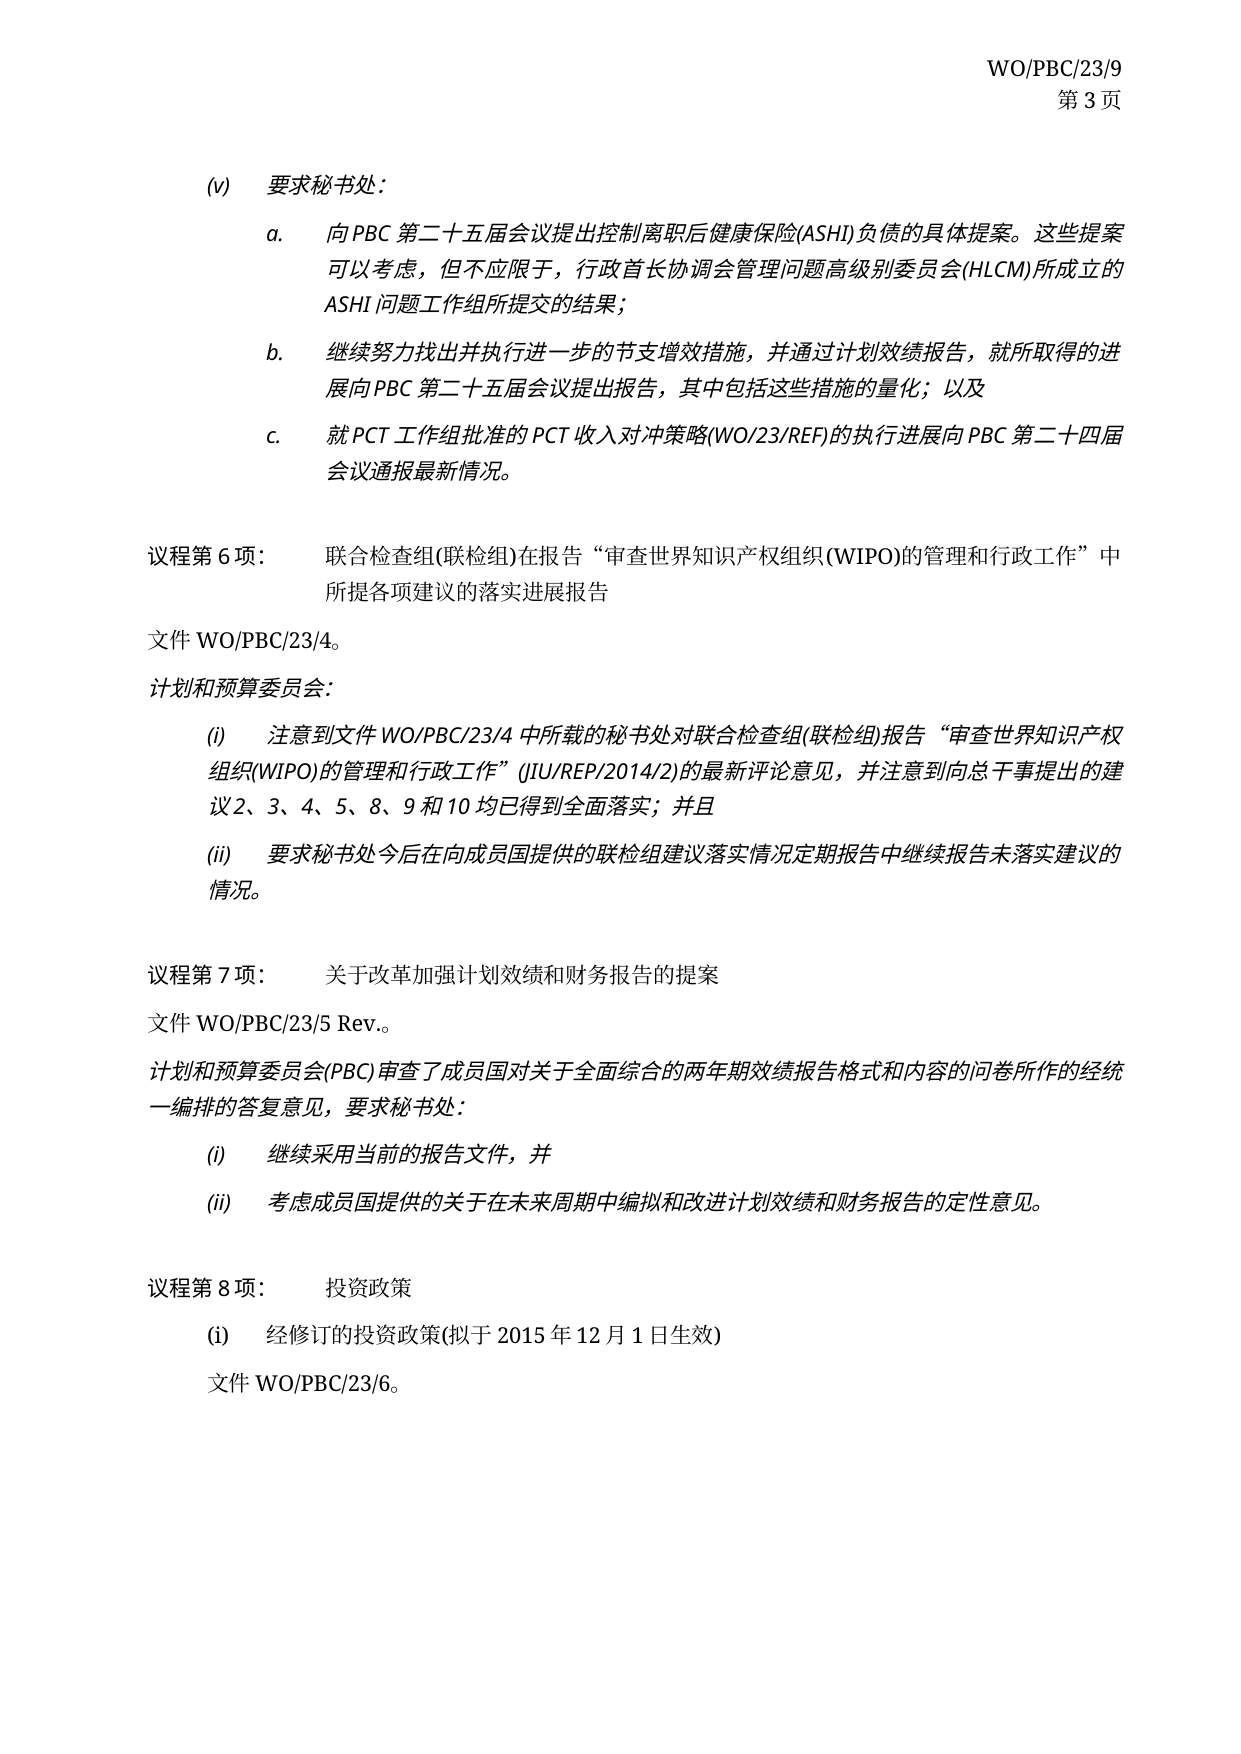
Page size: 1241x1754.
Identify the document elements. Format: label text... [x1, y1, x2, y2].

text 议程第8项： 投资政策 [148, 1267, 1122, 1302]
text 文件WO/PBC/23/5 Rev.。 [148, 1002, 1122, 1038]
text (v) 要求秘书处： [207, 165, 1122, 200]
text b. 继续努力找出并执行进一步的节支增效措施，并通过计划效绩报告，就所取得的进展向PBC第二十五届会议提出报告，其中包括这些措施的量化；以及 [266, 332, 1122, 402]
text 议程第6项： 联合检查组(联检组)在报告“审查世界知识产权组织(WIPO)的管理和行政工作”中所提各项建议的落实进展报告 [148, 536, 1122, 607]
list (i) 继续采用当前的报告文件，并 [207, 1134, 1122, 1169]
text 计划和预算委员会(PBC)审查了成员国对关于全面综合的两年期效绩报告格式和内容的问卷所作的经统一编排的答复意见，要求秘书处： [148, 1050, 1122, 1121]
list (ii) 考虑成员国提供的关于在未来周期中编拟和改进计划效绩和财务报告的定性意见。 [207, 1182, 1122, 1217]
text c. 就PCT工作组批准的PCT收入对冲策略(WO/23/REF)的执行进展向PBC第二十四届会议通报最新情况。 [266, 415, 1122, 486]
text (i) 经修订的投资政策(拟于2015年12月1日生效) [207, 1315, 1122, 1350]
text 文件WO/PBC/23/6。 [148, 1363, 1122, 1398]
text 议程第7项： 关于改革加强计划效绩和财务报告的提案 [148, 954, 1122, 990]
text 计划和预算委员会： [148, 667, 1122, 702]
text a. 向PBC第二十五届会议提出控制离职后健康保险(ASHI)负债的具体提案。这些提案可以考虑，但不应限于，行政首长协调会管理问题高级别委员会(HLCM)所成立的ASHI问题工作组所提交的结果； [266, 213, 1122, 319]
text (i) 注意到文件WO/PBC/23/4中所载的秘书处对联合检查组(联检组)报告“审查世界知识产权组织(WIPO)的管理和行政工作”(JIU/REP/2014/2)的最新评论意见，并注意到向总干事提出的建议2、3、4、5、8、9和10均已得到全面落实；并且 [207, 715, 1122, 821]
text 文件WO/PBC/23/4。 [148, 619, 1122, 654]
text (ii) 要求秘书处今后在向成员国提供的联检组建议落实情况定期报告中继续报告未落实建议的情况。 [207, 834, 1122, 904]
